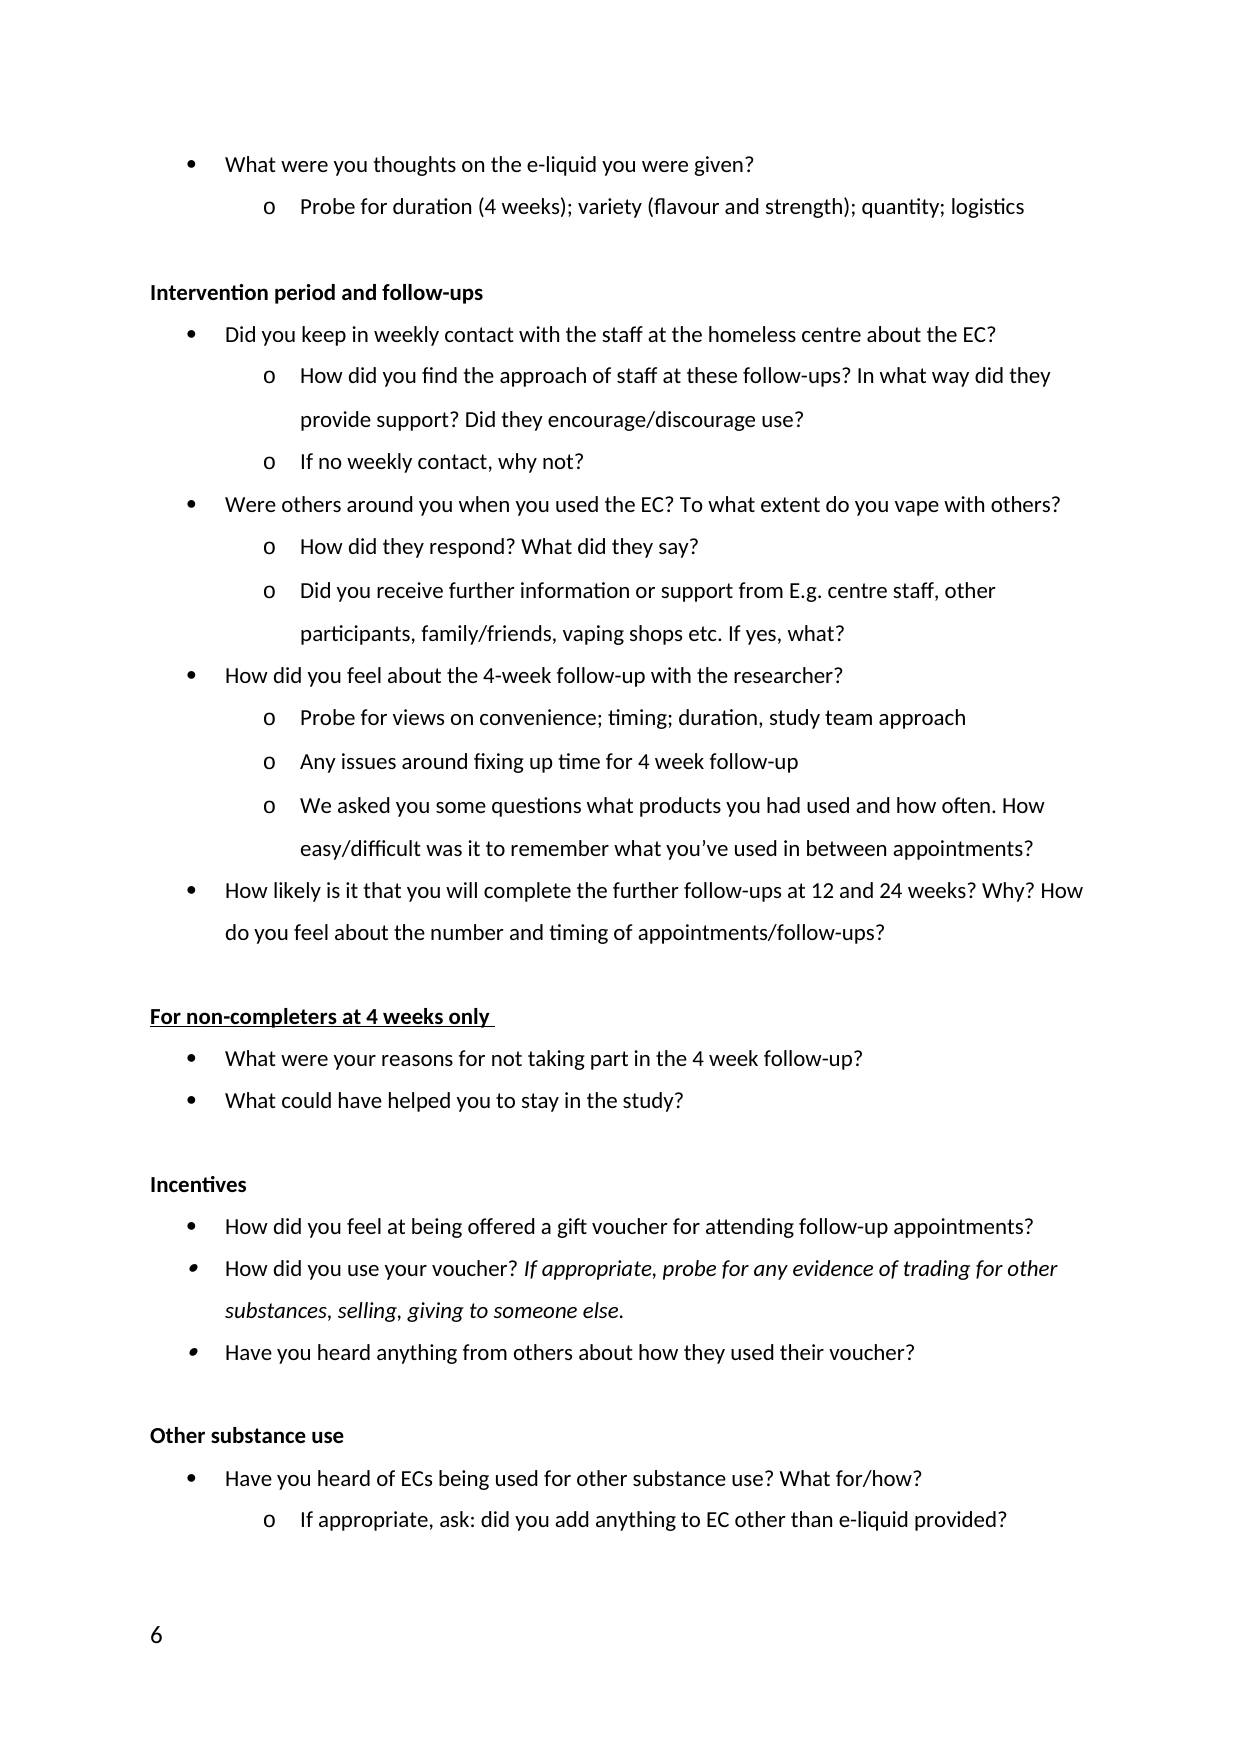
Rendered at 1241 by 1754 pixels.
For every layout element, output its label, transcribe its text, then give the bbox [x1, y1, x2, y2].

text Other substance use [150, 1422, 1090, 1450]
text Intervention period and follow-ups [150, 278, 1090, 306]
text Incentives [150, 1170, 1090, 1198]
list How did you feel at being offered a gift voucher for attending follow-up appointments? [187, 1212, 1090, 1240]
list If no weekly contact, why not? [262, 447, 1090, 476]
list How likely is it that you will complete the further follow-ups at 12 and 24 weeks? Why? How do you feel about the number and timing of appointments/follow-ups? [187, 876, 1090, 946]
list We asked you some questions what products you had used and how often. How easy/difficult was it to remember what you’ve used in between appointments? [262, 791, 1090, 862]
list Have you heard anything from others about how they used their voucher? [187, 1338, 1090, 1366]
list How did you use your voucher? If appropriate, probe for any evidence of trading for other substances, selling, giving to someone else. [187, 1254, 1090, 1324]
list Did you receive further information or support from E.g. centre staff, other participants, family/friends, vaping shops etc. If yes, what? [262, 576, 1090, 647]
list What were your reasons for not taking part in the 4 week follow-up? [187, 1044, 1090, 1072]
list Did you keep in weekly contact with the staff at the homeless centre about the EC? [187, 320, 1090, 348]
text For non-completers at 4 weeks only [150, 1002, 1090, 1030]
list What could have helped you to stay in the study? [187, 1086, 1090, 1114]
list How did you feel about the 4-week follow-up with the researcher? [187, 661, 1090, 689]
list If appropriate, ask: did you add anything to EC other than e-liquid provided? [262, 1506, 1090, 1535]
list Have you heard of ECs being used for other substance use? What for/how? [187, 1464, 1090, 1492]
list Any issues around fixing up time for 4 week follow-up [262, 747, 1090, 776]
list How did you find the approach of staff at these follow-ups? In what way did they provide support? Did they encourage/discourage use? [262, 362, 1090, 433]
list Probe for duration (4 weeks); variety (flavour and strength); quantity; logistics [262, 192, 1090, 221]
list Probe for views on convenience; timing; duration, study team approach [262, 703, 1090, 732]
list Were others around you when you used the EC? To what extent do you vape with others? [187, 491, 1090, 518]
list What were you thoughts on the e-liquid you were given? [187, 150, 1090, 178]
list How did they respond? What did they say? [262, 532, 1090, 562]
